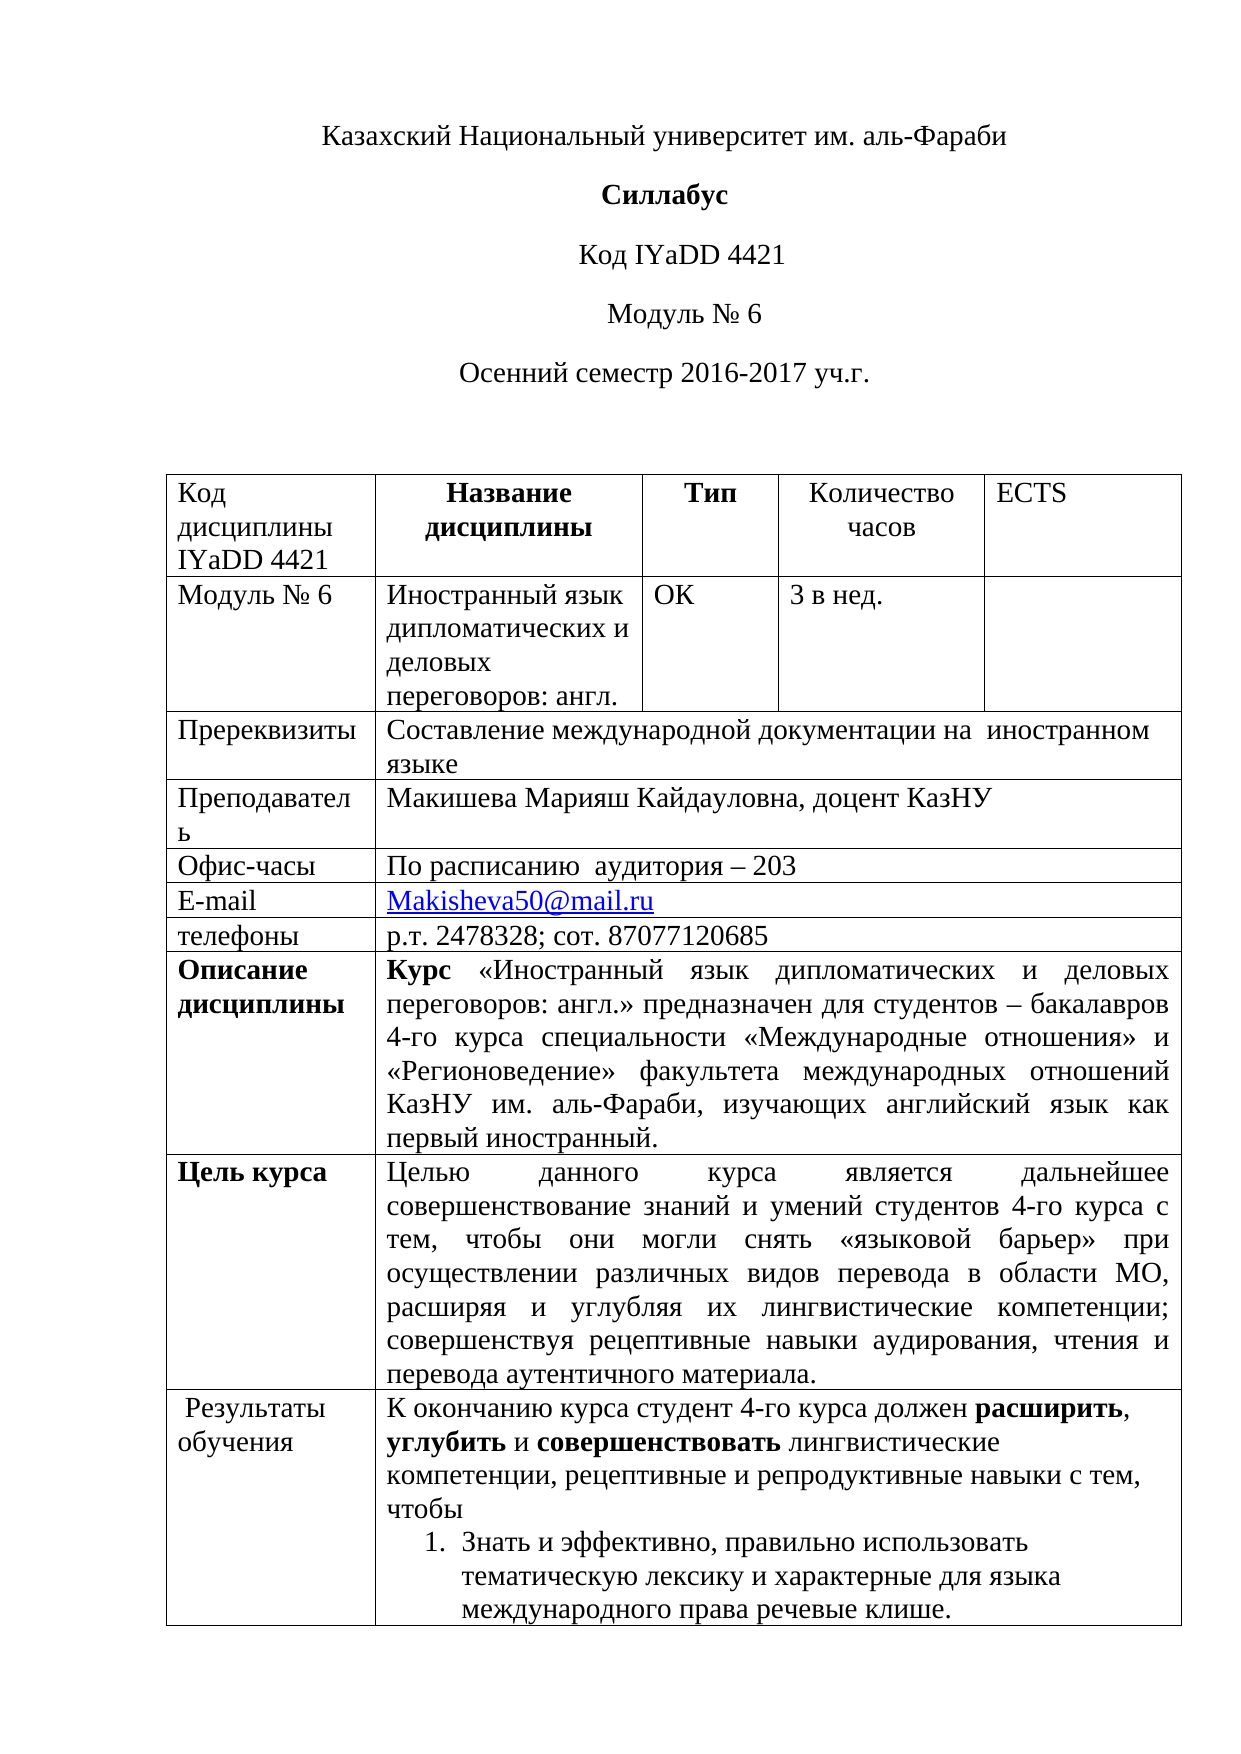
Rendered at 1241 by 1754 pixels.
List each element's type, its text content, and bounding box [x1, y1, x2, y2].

table_cell Цель курса [167, 1155, 375, 1389]
table_cell Составление международной документации на иностранном языке [376, 712, 1181, 779]
text Силлабус [177, 177, 1152, 211]
table_cell Преподаватель [167, 780, 375, 847]
table_cell Результаты обучения [167, 1390, 375, 1625]
table_cell р.т. 2478328; сот. 87077120685 [376, 918, 1181, 951]
text Код IYaDD 4421 [177, 237, 1152, 270]
table_cell Иностранный язык дипломатических и деловых переговоров: англ. [376, 577, 642, 711]
table_header Код дисциплины IYaDD 4421 [167, 475, 375, 576]
text Модуль № 6 [177, 296, 1152, 330]
table_cell E-mail [167, 883, 375, 917]
table_cell По расписанию аудитория – 203 [376, 849, 1181, 882]
table_header ECTS [985, 475, 1181, 576]
table_cell Пререквизиты [167, 712, 375, 779]
table_cell Курс «Иностранный язык дипломатических и деловых переговоров: англ.» предназначен для студентов – бакалавров 4-го курса специальности «Международные отношения» и «Регионоведение» факультета международных отношений КазНУ им. аль-Фараби, изучающих английский язык как первый иностранный. [376, 952, 1181, 1153]
table_header Тип [643, 475, 778, 576]
table_cell телефоны [167, 918, 375, 951]
text Казахский Национальный университет им. аль-Фараби [177, 118, 1152, 152]
table_cell 3 в нед. [779, 577, 984, 711]
text Осенний семестр 2016-2017 уч.г. [177, 356, 1152, 389]
table_cell Офис-часы [167, 849, 375, 882]
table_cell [376, 1390, 1181, 1625]
table_header Название дисциплины [376, 475, 642, 576]
table_cell Макишева Марияш Кайдауловна, доцент КазНУ [376, 780, 1181, 847]
table_cell [985, 577, 1181, 711]
table_cell ОК [643, 577, 778, 711]
table_cell Описание дисциплины [167, 952, 375, 1153]
table_cell Модуль № 6 [167, 577, 375, 711]
table_cell Makisheva50@mail.ru [376, 883, 1181, 917]
table_cell Целью данного курса является дальнейшее совершенствование знаний и умений студентов 4-го курса с тем, чтобы они могли снять «языковой барьер» при осуществлении различных видов перевода в области МО, расширяя и углубляя их лингвистические компетенции; совершенствуя рецептивные навыки аудирования, чтения и перевода аутентичного материала. [376, 1155, 1181, 1389]
table_header Количество часов [779, 475, 984, 576]
